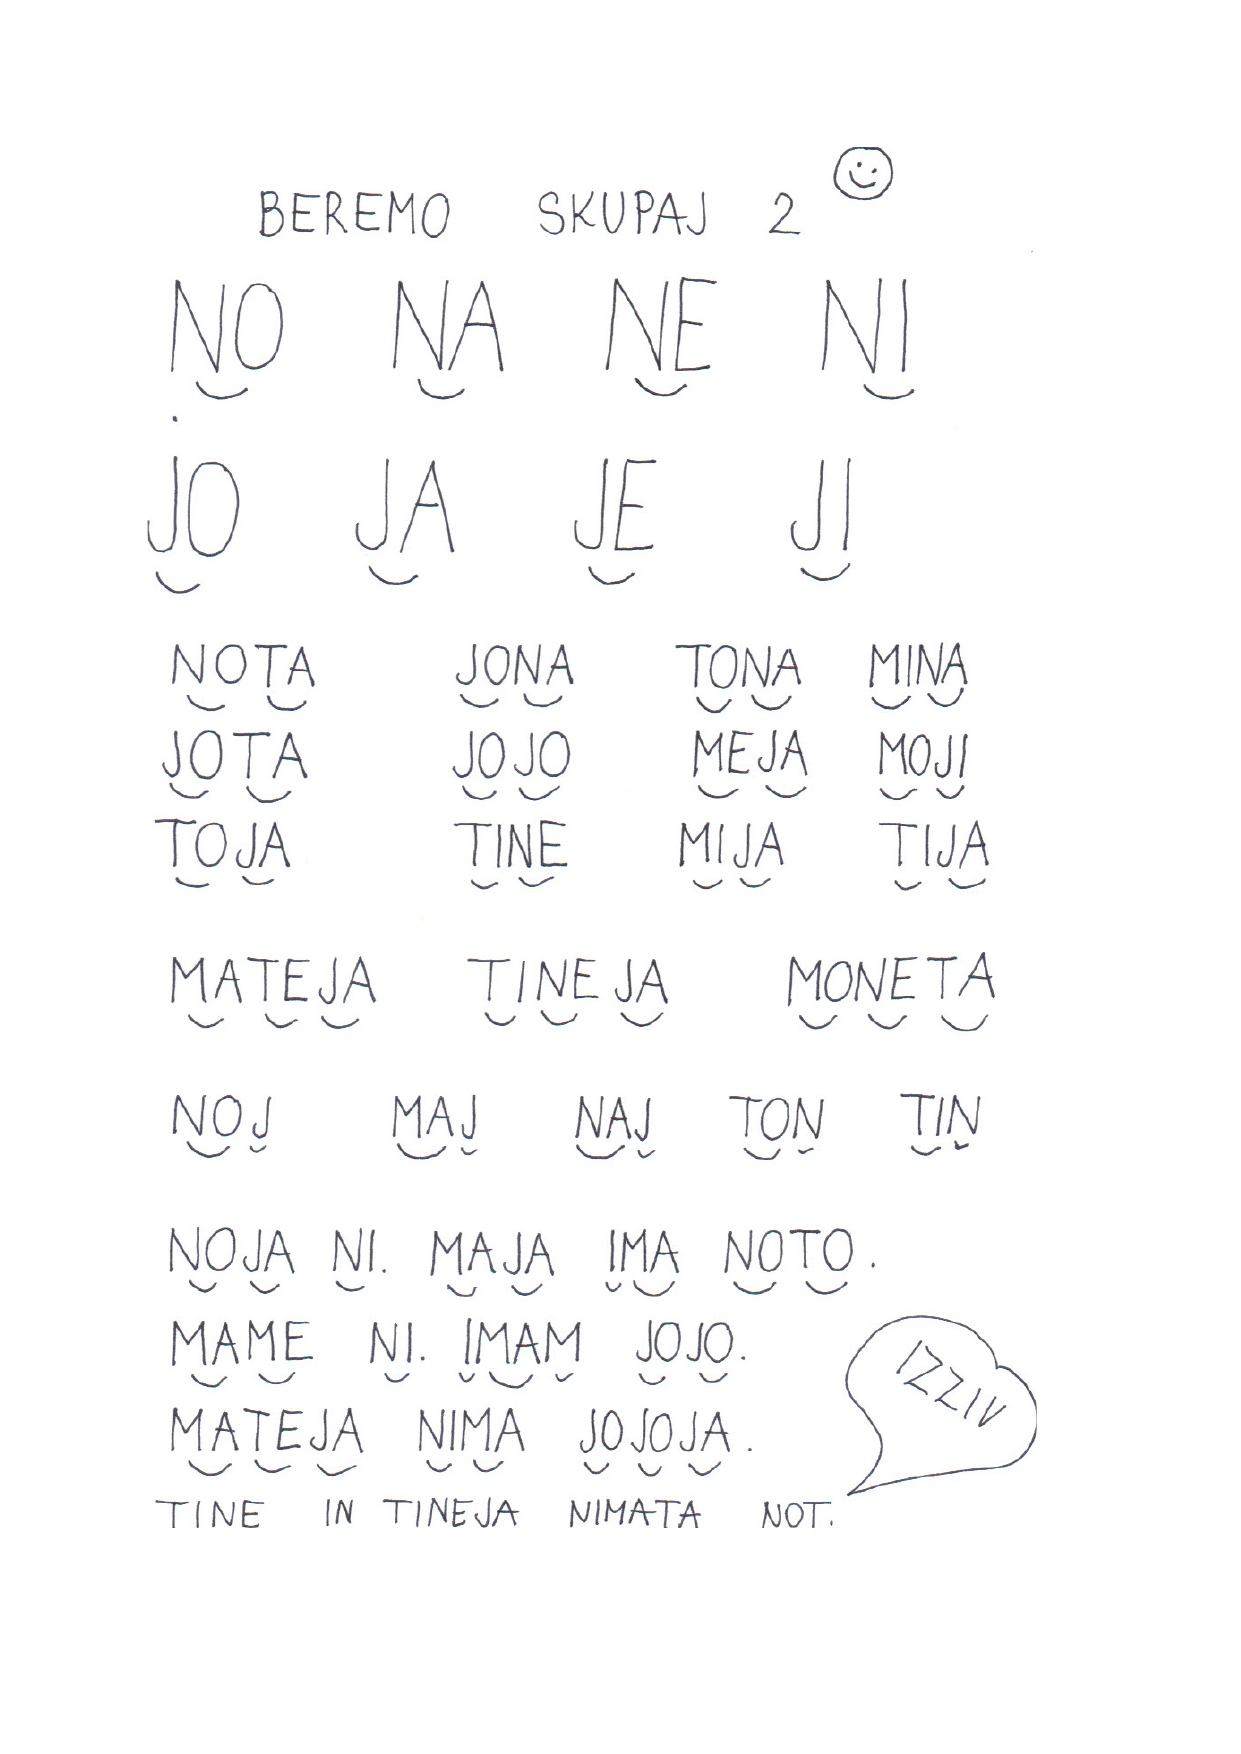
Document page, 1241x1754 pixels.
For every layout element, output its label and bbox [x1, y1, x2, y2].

picture [147, 147, 1037, 1528]
